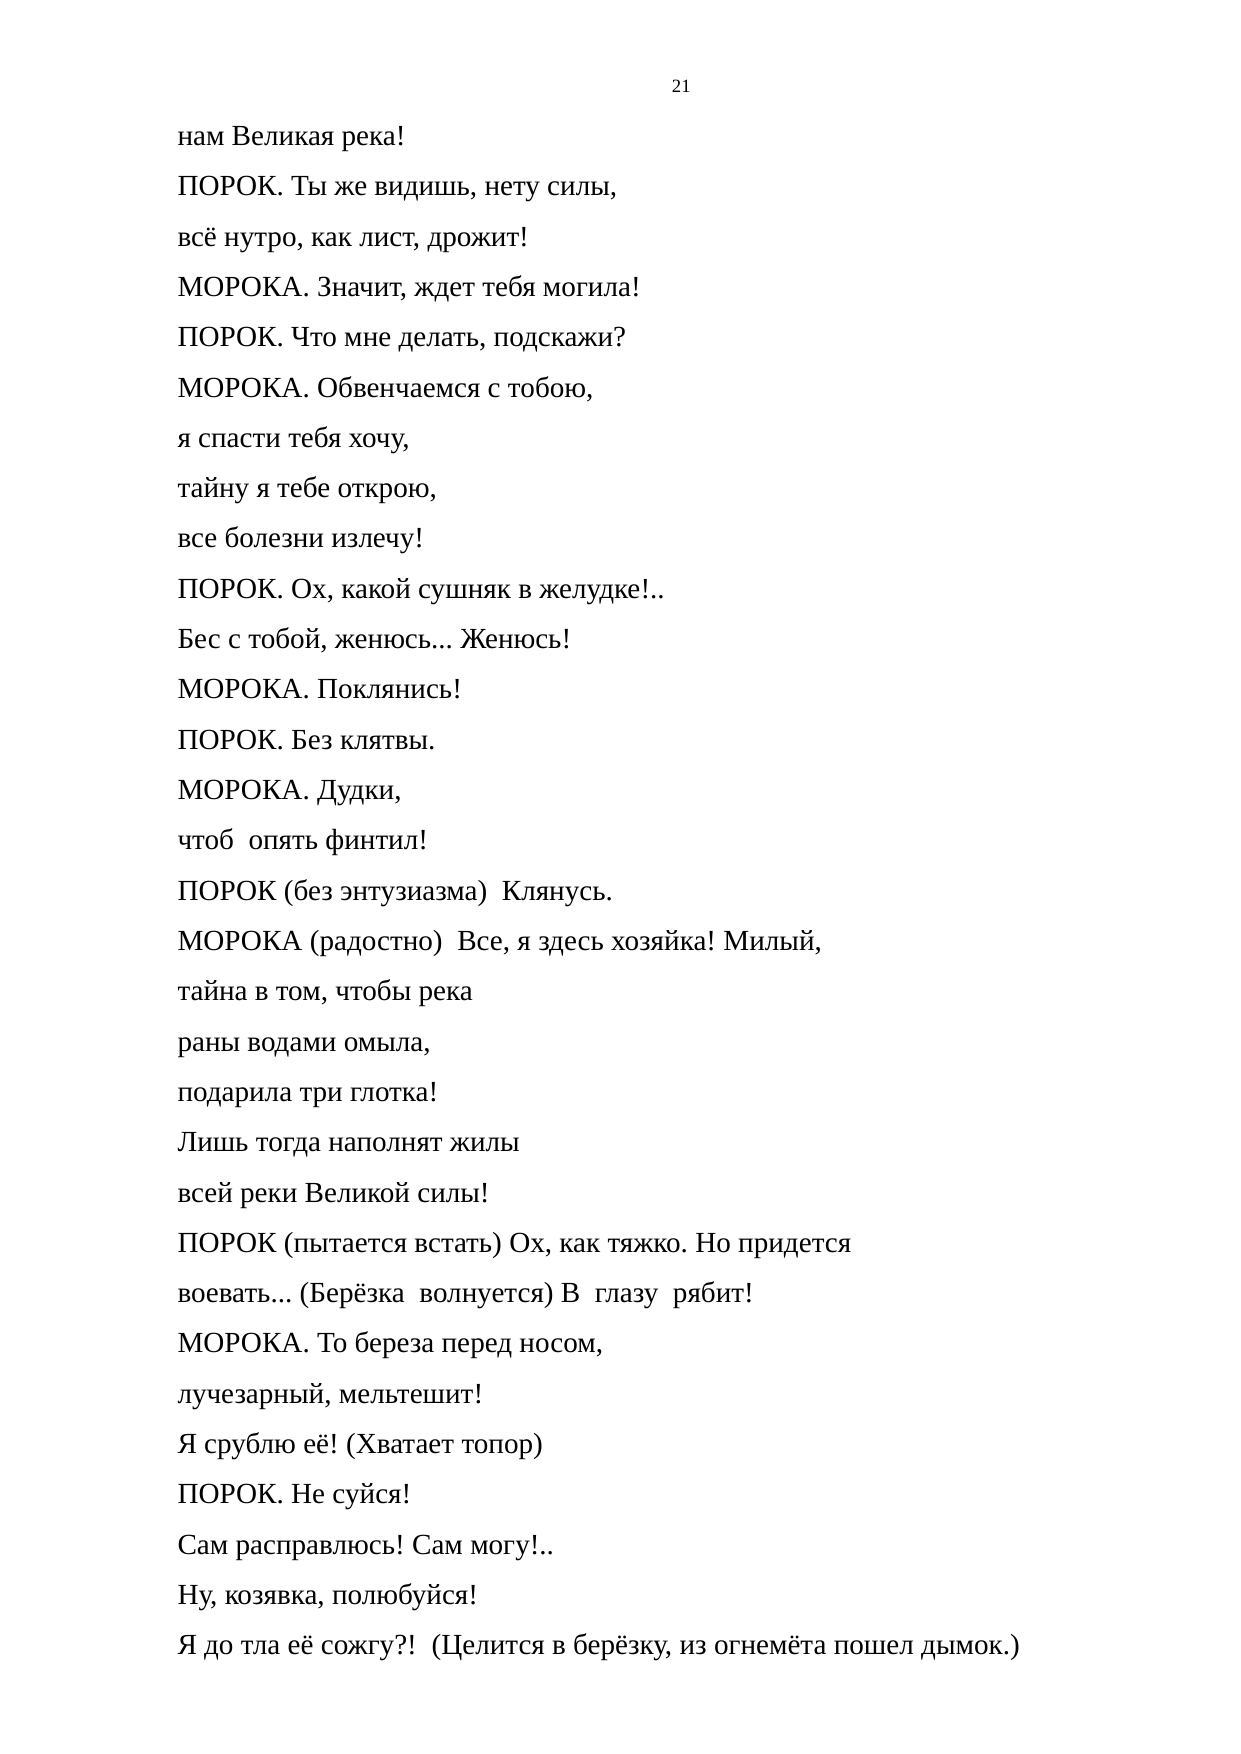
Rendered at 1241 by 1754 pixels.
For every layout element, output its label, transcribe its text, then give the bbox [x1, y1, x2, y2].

text Я срублю её! (Хватает топор) [177, 1426, 1185, 1460]
text воевать... (Берёзка волнуется) В глазу рябит! МОРОКА. То береза перед носом, [177, 1275, 1185, 1359]
text ПОРОК (пытается встать) Ох, как тяжко. Но придется [177, 1225, 1185, 1258]
text МОРОКА. Поклянись! ПОРОК. Без клятвы. [177, 672, 1185, 755]
text Сам расправлюсь! Сам могу!.. [177, 1527, 1185, 1560]
text ПОРОК (без энтузиазма) Клянусь. МОРОКА (радостно) Все, я здесь хозяйка! Милый, [177, 873, 1185, 957]
text ПОРОК. Ты же видишь, нету силы, [177, 168, 1185, 202]
text ПОРОК. Ох, какой сушняк в желудке!.. [177, 571, 1185, 604]
text МОРОКА. Дудки, [177, 772, 1185, 806]
text все болезни излечу! [177, 521, 1185, 554]
text тайну я тебе открою, [177, 470, 1185, 504]
text лучезарный, мельтешит! [177, 1376, 1185, 1409]
text Ну, козявка, полюбуйся! [177, 1577, 1185, 1611]
text всей реки Великой силы! [177, 1175, 1185, 1208]
text я спасти тебя хочу, [177, 420, 1185, 453]
text Бес с тобой, женюсь... Женюсь! [177, 621, 1185, 655]
text раны водами омыла, [177, 1024, 1185, 1057]
text нам Великая река! [177, 118, 1185, 152]
text МОРОКА. Обвенчаемся с тобою, [177, 370, 1185, 403]
text тайна в том, чтобы река [177, 973, 1185, 1007]
text чтоб опять финтил! [177, 822, 1185, 856]
text Лишь тогда наполнят жилы [177, 1124, 1185, 1158]
text ПОРОК. Не суйся! [177, 1477, 1185, 1510]
text всё нутро, как лист, дрожит! [177, 219, 1185, 252]
text ПОРОК. Что мне делать, подскажи? [177, 319, 1185, 353]
text МОРОКА. Значит, ждет тебя могила! [177, 269, 1185, 303]
text Я до тла её сожгу?! (Целится в берёзку, из огнемёта пошел дымок.) [177, 1627, 1185, 1661]
text подарила три глотка! [177, 1074, 1185, 1108]
